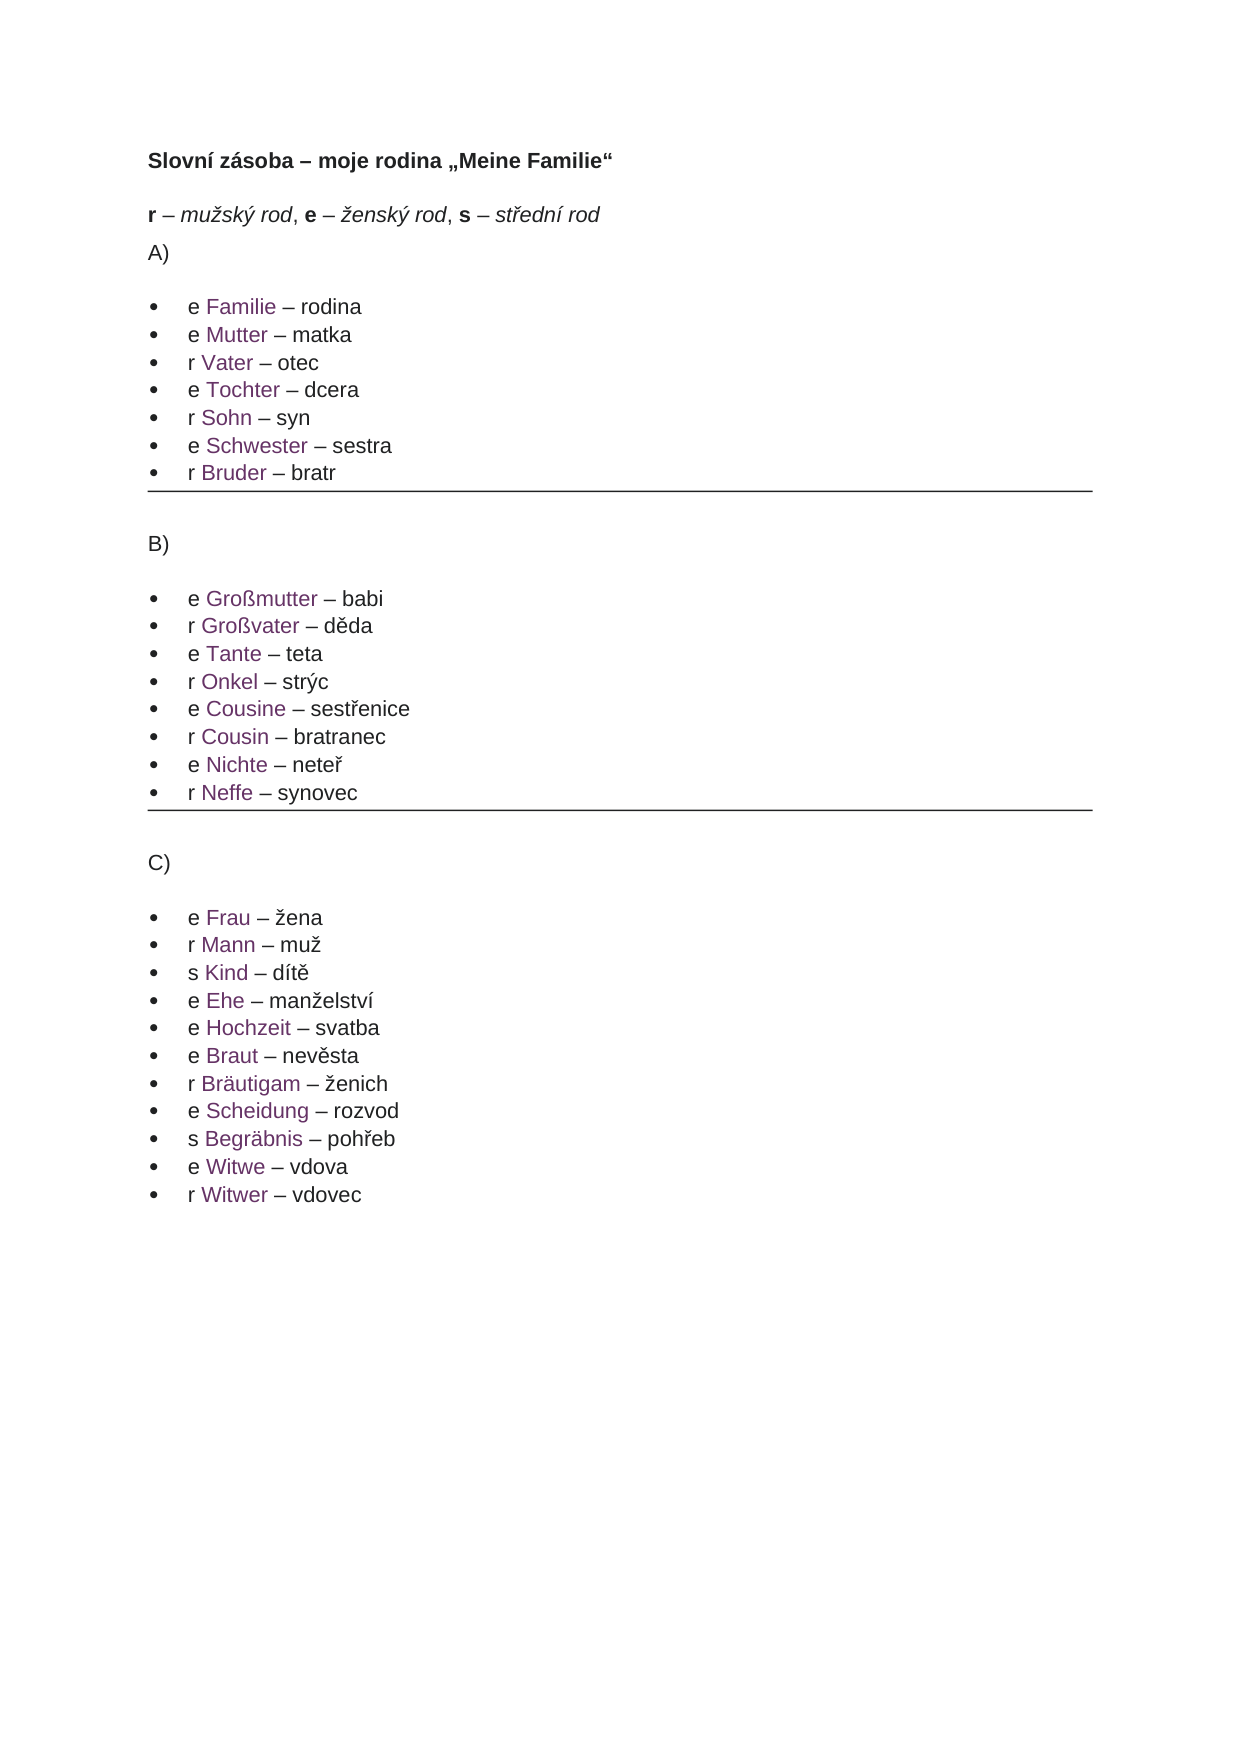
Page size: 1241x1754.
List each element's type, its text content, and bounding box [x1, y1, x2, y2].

list e Großmutter – babi [150, 585, 1093, 611]
text C) [148, 850, 1093, 875]
list r Onkel – strýc [150, 668, 1093, 694]
list e Hochzeit – svatba [150, 1015, 1093, 1041]
list r Bruder – bratr [150, 460, 1093, 486]
list e Familie – rodina [150, 294, 1093, 319]
list e Frau – žena [150, 904, 1093, 930]
text r – mužský rod, e – ženský rod, s – střední rod [148, 202, 1093, 227]
text A) [148, 240, 1093, 265]
list r Sohn – syn [150, 405, 1093, 430]
list e Cousine – sestřenice [150, 696, 1093, 721]
list e Witwe – vdova [150, 1154, 1093, 1179]
list s Kind – dítě [150, 960, 1093, 985]
list e Schwester – sestra [150, 433, 1093, 458]
list e Ehe – manželství [150, 988, 1093, 1013]
list r Großvater – děda [150, 613, 1093, 638]
list s Begräbnis – pohřeb [150, 1126, 1093, 1151]
list e Mutter – matka [150, 322, 1093, 347]
list e Nichte – neteř [150, 752, 1093, 777]
list r Vater – otec [150, 349, 1093, 375]
list e Tante – teta [150, 641, 1093, 666]
text B) [148, 531, 1093, 556]
list e Scheidung – rozvod [150, 1098, 1093, 1124]
list e Braut – nevěsta [150, 1043, 1093, 1068]
list r Cousin – bratranec [150, 724, 1093, 749]
text Slovní zásoba – moje rodina „Meine Familie“ [148, 148, 1093, 173]
list r Bräutigam – ženich [150, 1071, 1093, 1096]
list r Neffe – synovec [150, 779, 1093, 804]
list e Tochter – dcera [150, 377, 1093, 402]
list r Witwer – vdovec [150, 1182, 1093, 1207]
list r Mann – muž [150, 932, 1093, 957]
